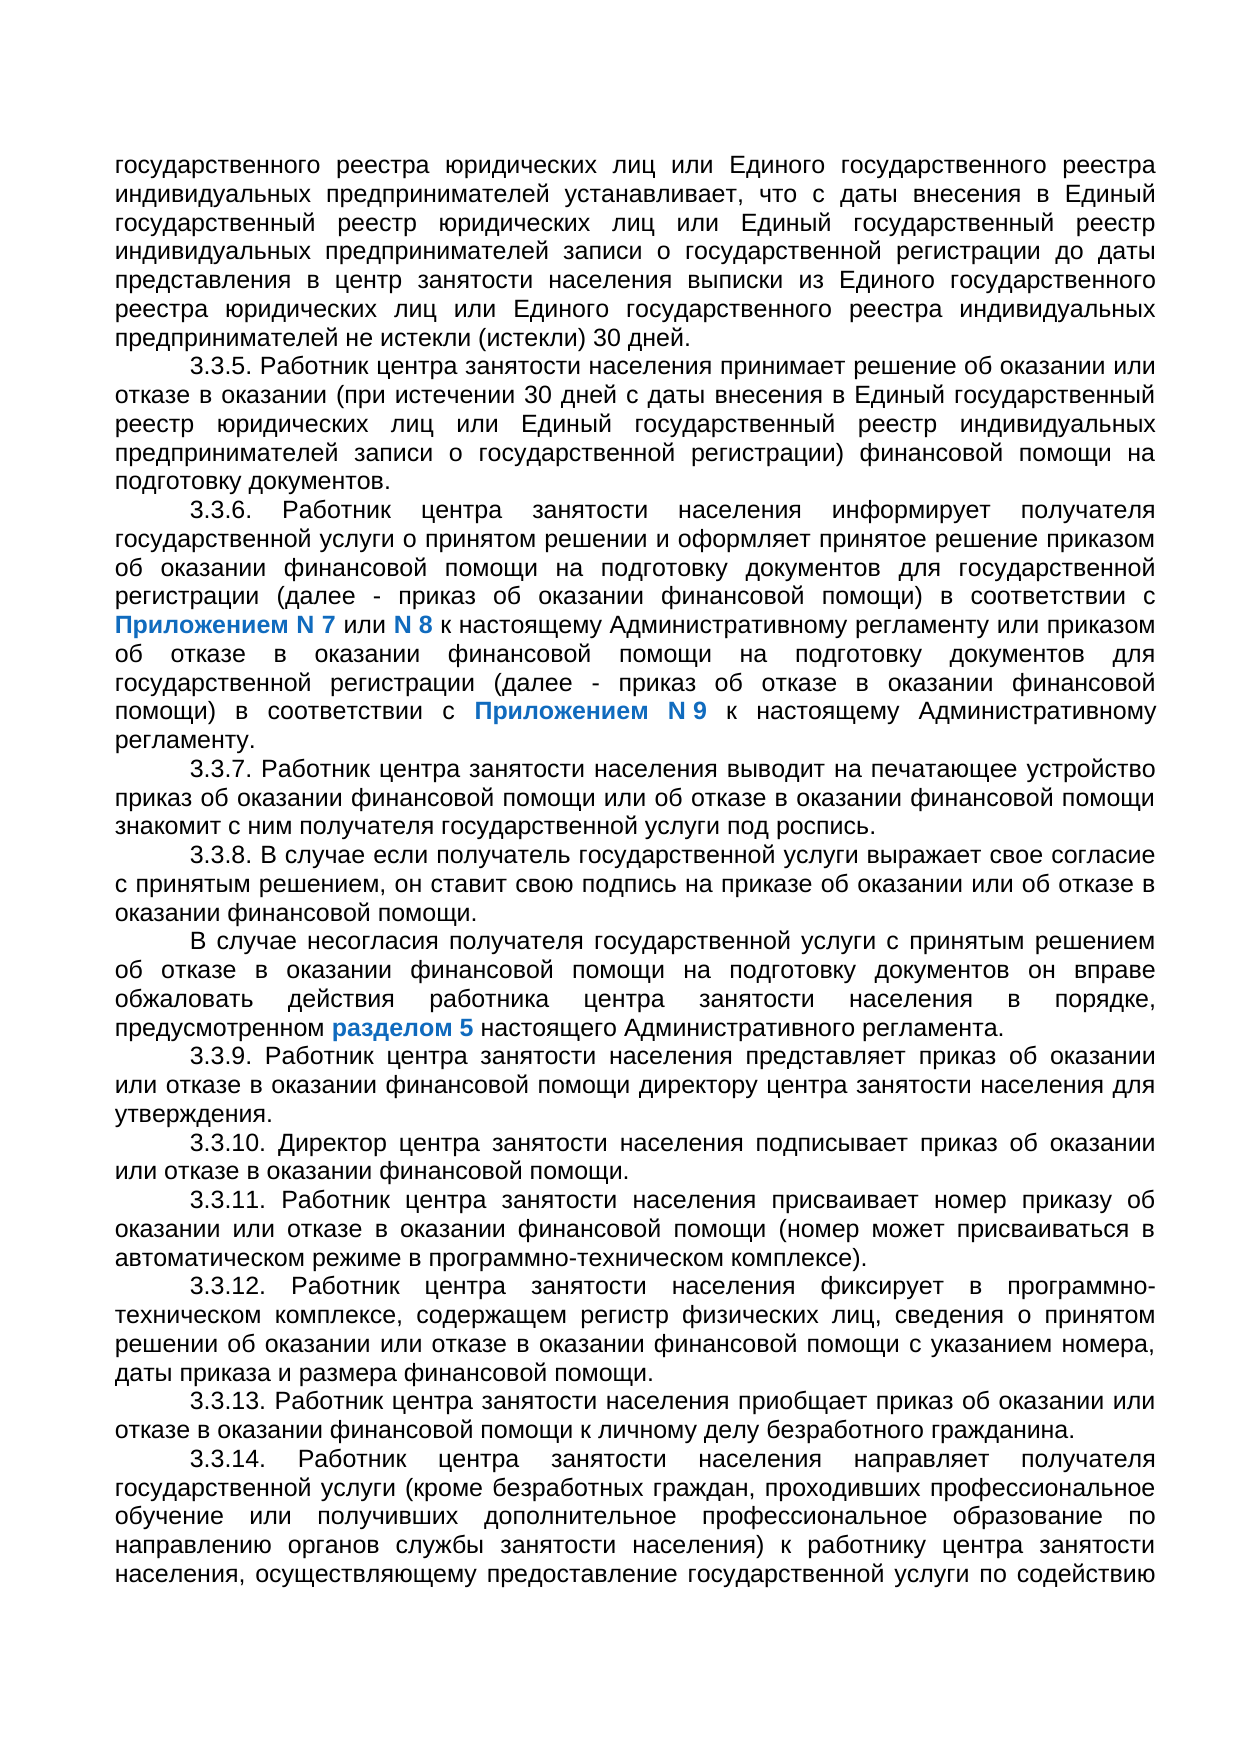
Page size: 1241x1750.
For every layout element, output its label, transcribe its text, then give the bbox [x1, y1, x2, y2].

text 3.3.13. Работник центра занятости населения приобщает приказ об оказании или отказе в оказании финансовой помощи к личному делу безработного гражданина. [114, 1386, 1157, 1444]
text 3.3.7. Работник центра занятости населения выводит на печатающее устройство приказ об оказании финансовой помощи или об отказе в оказании финансовой помощи знакомит с ним получателя государственной услуги под роспись. [114, 754, 1157, 840]
text В случае несогласия получателя государственной услуги с принятым решением об отказе в оказании финансовой помощи на подготовку документов он вправе обжаловать действия работника центра занятости населения в порядке, предусмотренном разделом 5 настоящего Административного регламента. [114, 926, 1157, 1041]
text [114, 150, 1157, 351]
text 3.3.9. Работник центра занятости населения представляет приказ об оказании или отказе в оказании финансовой помощи директору центра занятости населения для утверждения. [114, 1041, 1157, 1127]
text 3.3.8. В случае если получатель государственной услуги выражает свое согласие с принятым решением, он ставит свою подпись на приказе об оказании или об отказе в оказании финансовой помощи. [114, 840, 1157, 926]
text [114, 1444, 1157, 1587]
text 3.3.11. Работник центра занятости населения присваивает номер приказу об оказании или отказе в оказании финансовой помощи (номер может присваиваться в автоматическом режиме в программно-техническом комплексе). [114, 1185, 1157, 1271]
text 3.3.12. Работник центра занятости населения фиксирует в программно-техническом комплексе, содержащем регистр физических лиц, сведения о принятом решении об оказании или отказе в оказании финансовой помощи с указанием номера, даты приказа и размера финансовой помощи. [114, 1271, 1157, 1386]
text 3.3.5. Работник центра занятости населения принимает решение об оказании или отказе в оказании (при истечении 30 дней с даты внесения в Единый государственный реестр юридических лиц или Единый государственный реестр индивидуальных предпринимателей записи о государственной регистрации) финансовой помощи на подготовку документов. [114, 351, 1157, 495]
text 3.3.6. Работник центра занятости населения информирует получателя государственной услуги о принятом решении и оформляет принятое решение приказом об оказании финансовой помощи на подготовку документов для государственной регистрации (далее - приказ об оказании финансовой помощи) в соответствии с Приложением N 7 или N 8 к настоящему Административному регламенту или приказом об отказе в оказании финансовой помощи на подготовку документов для государственной регистрации (далее - приказ об отказе в оказании финансовой помощи) в соответствии с Приложением N 9 к настоящему Административному регламенту. [114, 495, 1157, 754]
text 3.3.10. Директор центра занятости населения подписывает приказ об оказании или отказе в оказании финансовой помощи. [114, 1127, 1157, 1185]
